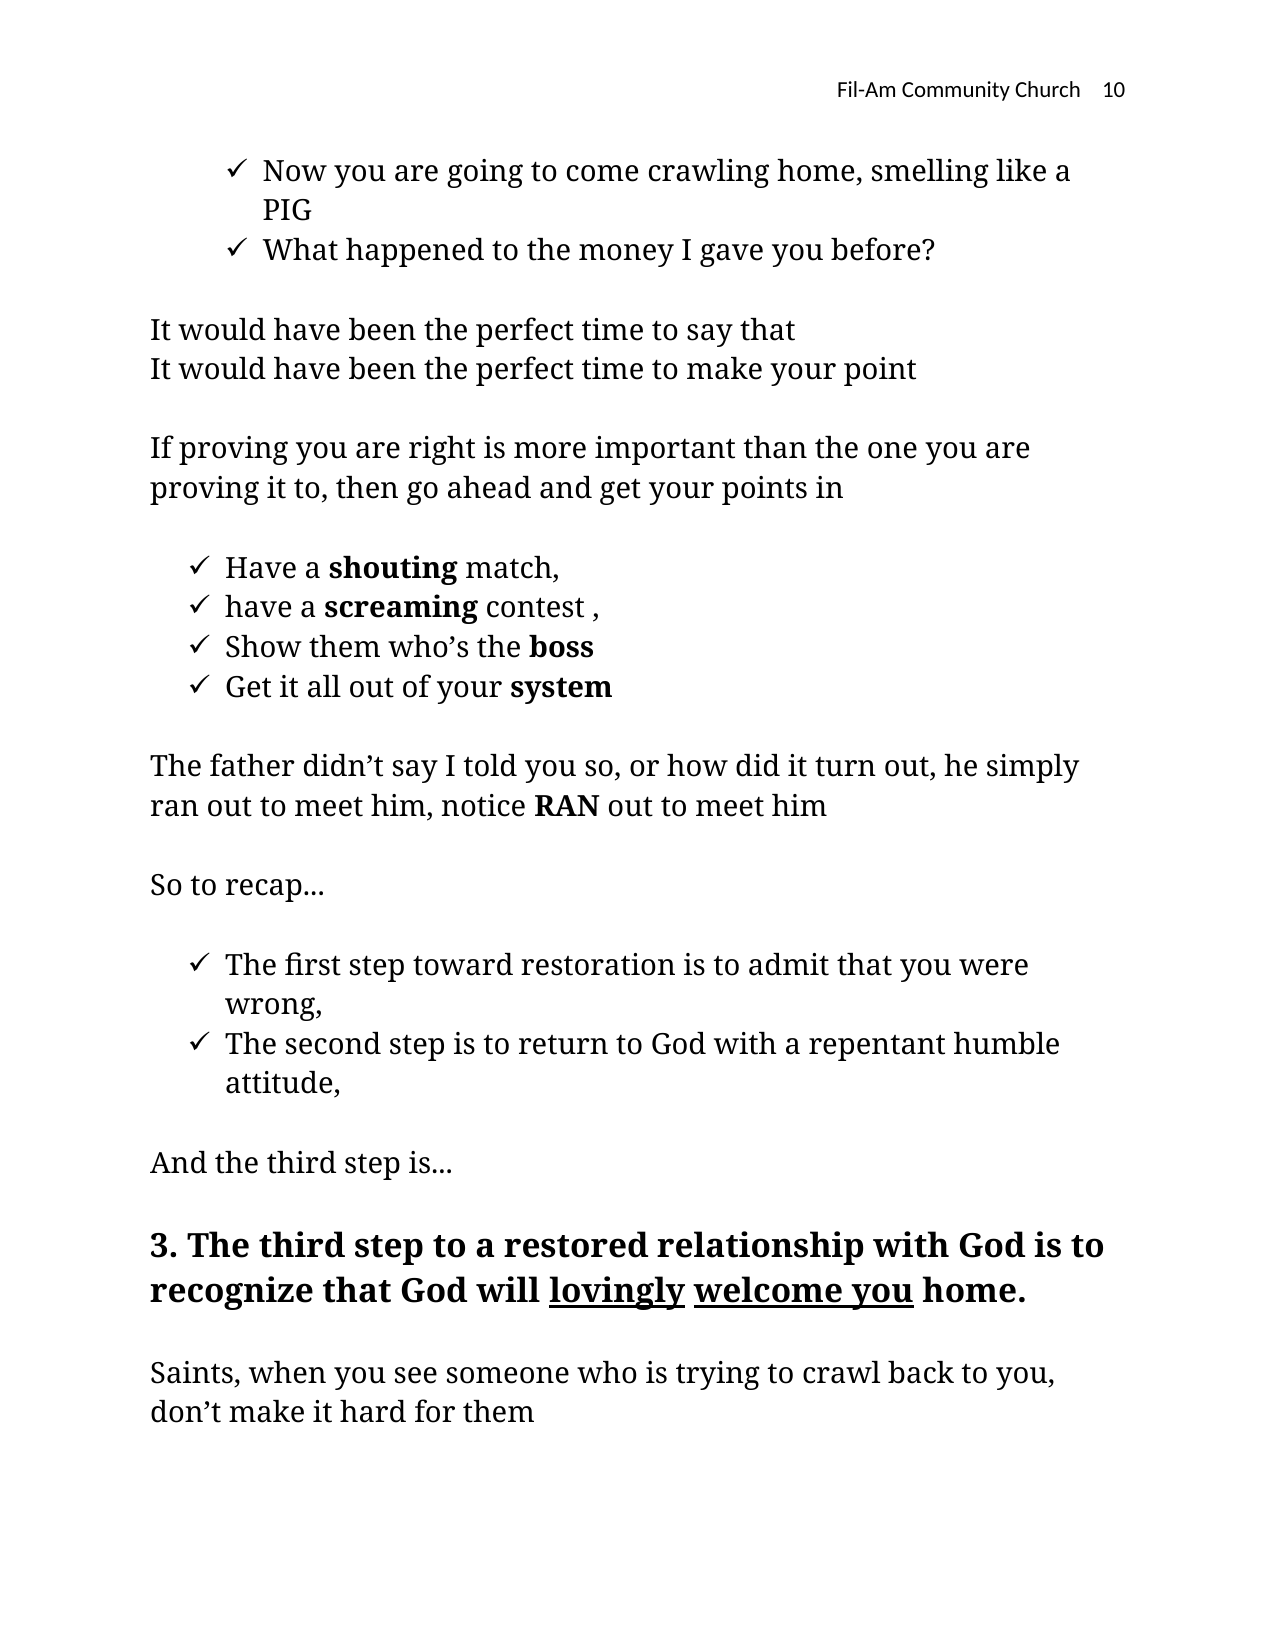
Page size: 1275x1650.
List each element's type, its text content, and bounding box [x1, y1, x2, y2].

list have a screaming contest , [187, 587, 1125, 626]
text It would have been the perfect time to say that [150, 309, 1125, 348]
text If proving you are right is more important than the one you are proving it to, then go ahead and get your points in [150, 428, 1125, 507]
list What happened to the money I gave you before? [225, 229, 1125, 269]
text 3. The third step to a restored relationship with God is to recognize that God will lovingly welcome you home. [150, 1222, 1125, 1312]
list Show them who’s the boss [187, 626, 1125, 666]
list Have a shouting match, [187, 547, 1125, 587]
list Now you are going to come crawling home, smelling like a PIG [225, 150, 1125, 229]
text It would have been the perfect time to make your point [150, 348, 1125, 388]
list The second step is to return to God with a repentant humble attitude, [187, 1023, 1125, 1102]
list The first step toward restoration is to admit that you were wrong, [187, 944, 1125, 1023]
list And the third step is... [150, 1142, 1125, 1182]
text So to recap... [150, 864, 1125, 904]
list Get it all out of your system [187, 666, 1125, 706]
text Saints, when you see someone who is trying to crawl back to you, don’t make it hard for them [150, 1352, 1125, 1431]
text The father didn’t say I told you so, or how did it turn out, he simply ran out to meet him, notice RAN out to meet him [150, 745, 1125, 825]
